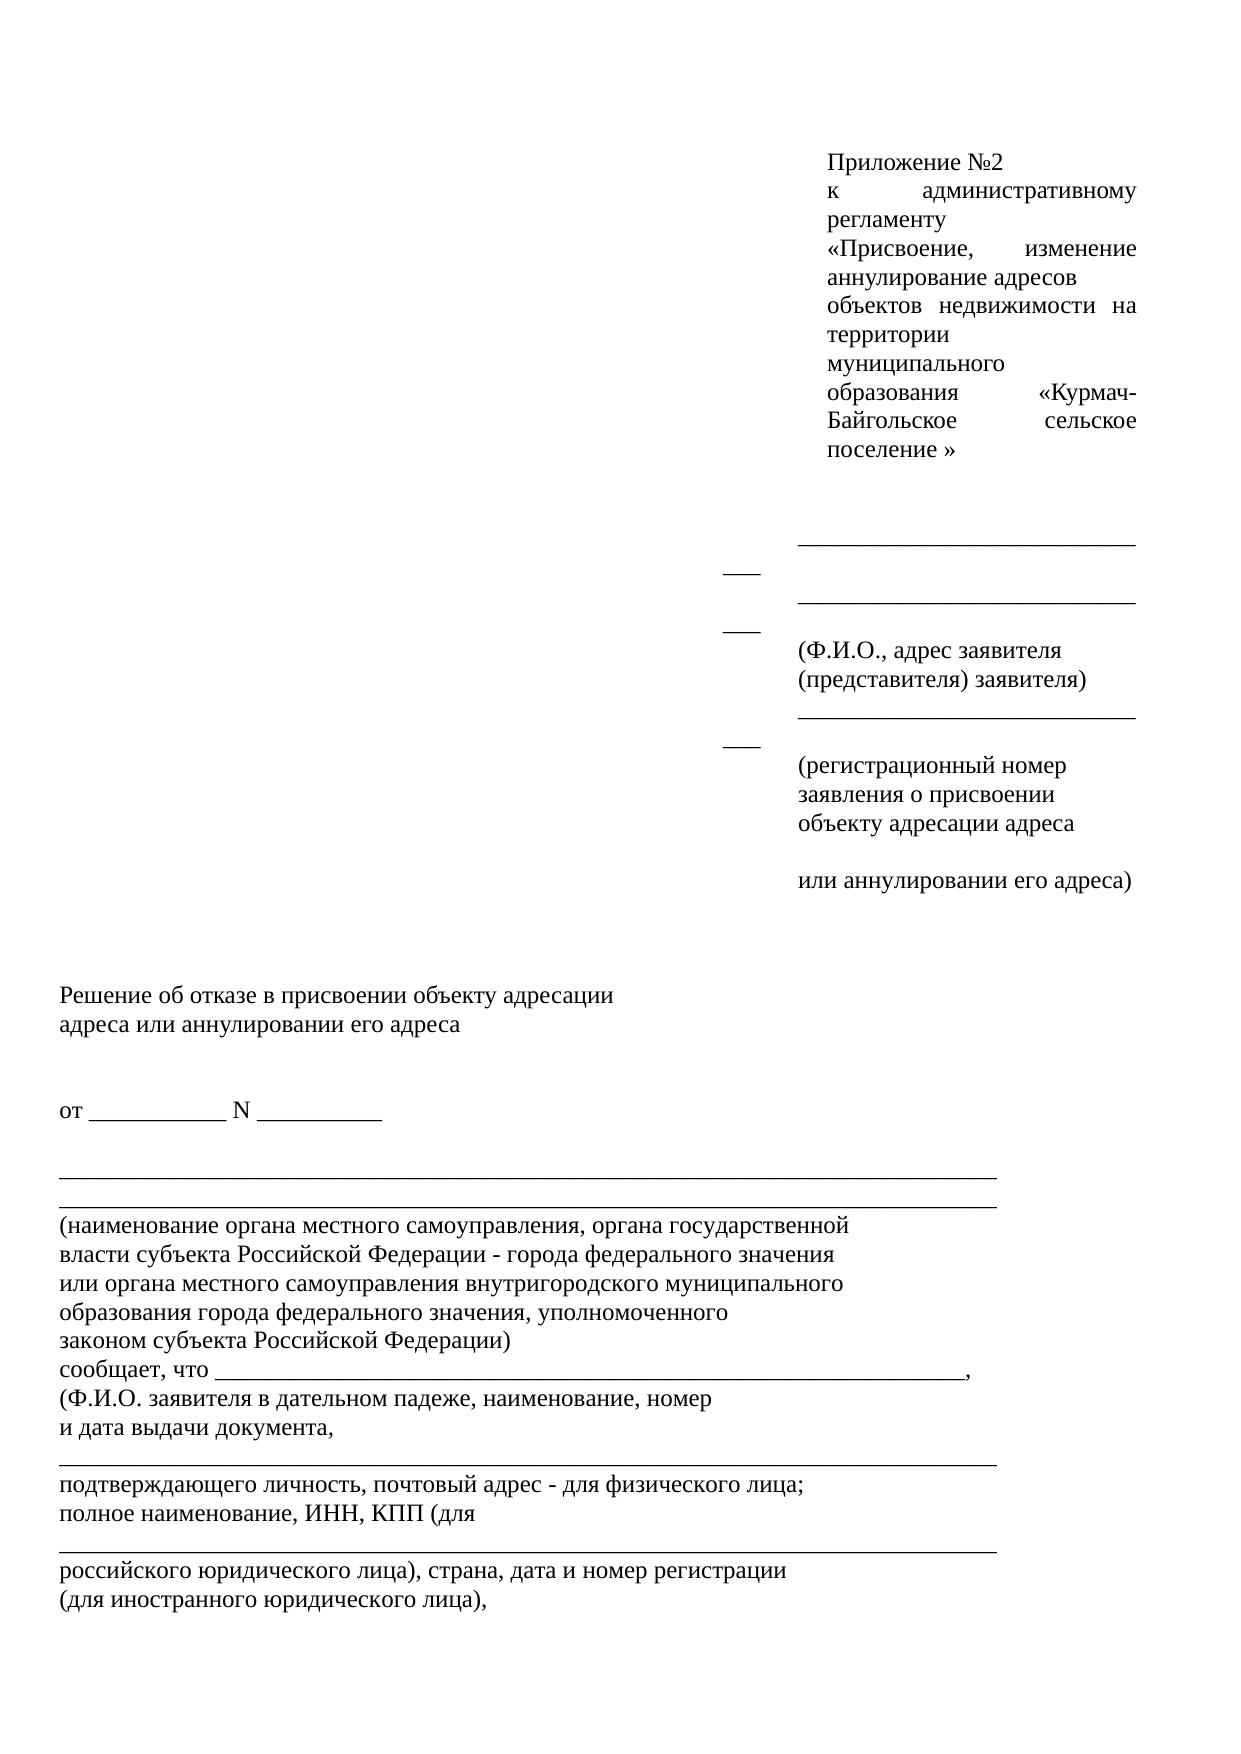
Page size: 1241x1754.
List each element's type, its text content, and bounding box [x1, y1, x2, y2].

text (наименование органа местного самоуправления, органа государственной [59, 1211, 1137, 1239]
text ___________________________________________________________________________ [59, 1153, 1137, 1182]
text ______________________________ [723, 693, 1137, 751]
text ___________________________________________________________________________ [59, 1527, 1137, 1556]
text муниципального образования «Курмач-Байгольское сельское поселение » [827, 348, 1137, 463]
text заявления о присвоении [723, 779, 1137, 808]
text ______________________________ [723, 578, 1137, 636]
text и дата выдачи документа, [59, 1412, 1137, 1441]
text объекту адресации адреса [723, 808, 1137, 837]
text законом субъекта Российской Федерации) [59, 1326, 1137, 1354]
title адреса или аннулировании его адреса [59, 1009, 1137, 1038]
text образования города федерального значения, уполномоченного [59, 1297, 1137, 1326]
text «Присвоение, изменение аннулирование адресов [827, 233, 1137, 291]
text (для иностранного юридического лица), [59, 1584, 1137, 1613]
title Решение об отказе в присвоении объекту адресации [59, 981, 1137, 1009]
text от ___________ N __________ [59, 1096, 1137, 1124]
text сообщает, что ____________________________________________________________, [59, 1354, 1137, 1383]
text (Ф.И.О., адрес заявителя [723, 636, 1137, 664]
text власти субъекта Российской Федерации - города федерального значения [59, 1239, 1137, 1268]
text (представителя) заявителя) [723, 664, 1137, 693]
text (регистрационный номер [723, 751, 1137, 779]
text объектов недвижимости на территории [827, 291, 1137, 348]
text полное наименование, ИНН, КПП (для [59, 1498, 1137, 1527]
text Приложение №2 [827, 147, 1137, 176]
text ______________________________ [723, 521, 1137, 578]
text или органа местного самоуправления внутригородского муниципального [59, 1268, 1137, 1297]
text ___________________________________________________________________________ [59, 1182, 1137, 1211]
text российского юридического лица), страна, дата и номер регистрации [59, 1556, 1137, 1584]
text подтверждающего личность, почтовый адрес - для физического лица; [59, 1469, 1137, 1498]
text или аннулировании его адреса) [723, 866, 1137, 894]
text ___________________________________________________________________________ [59, 1441, 1137, 1469]
text к административному регламенту [827, 176, 1137, 233]
text (Ф.И.О. заявителя в дательном падеже, наименование, номер [59, 1383, 1137, 1412]
